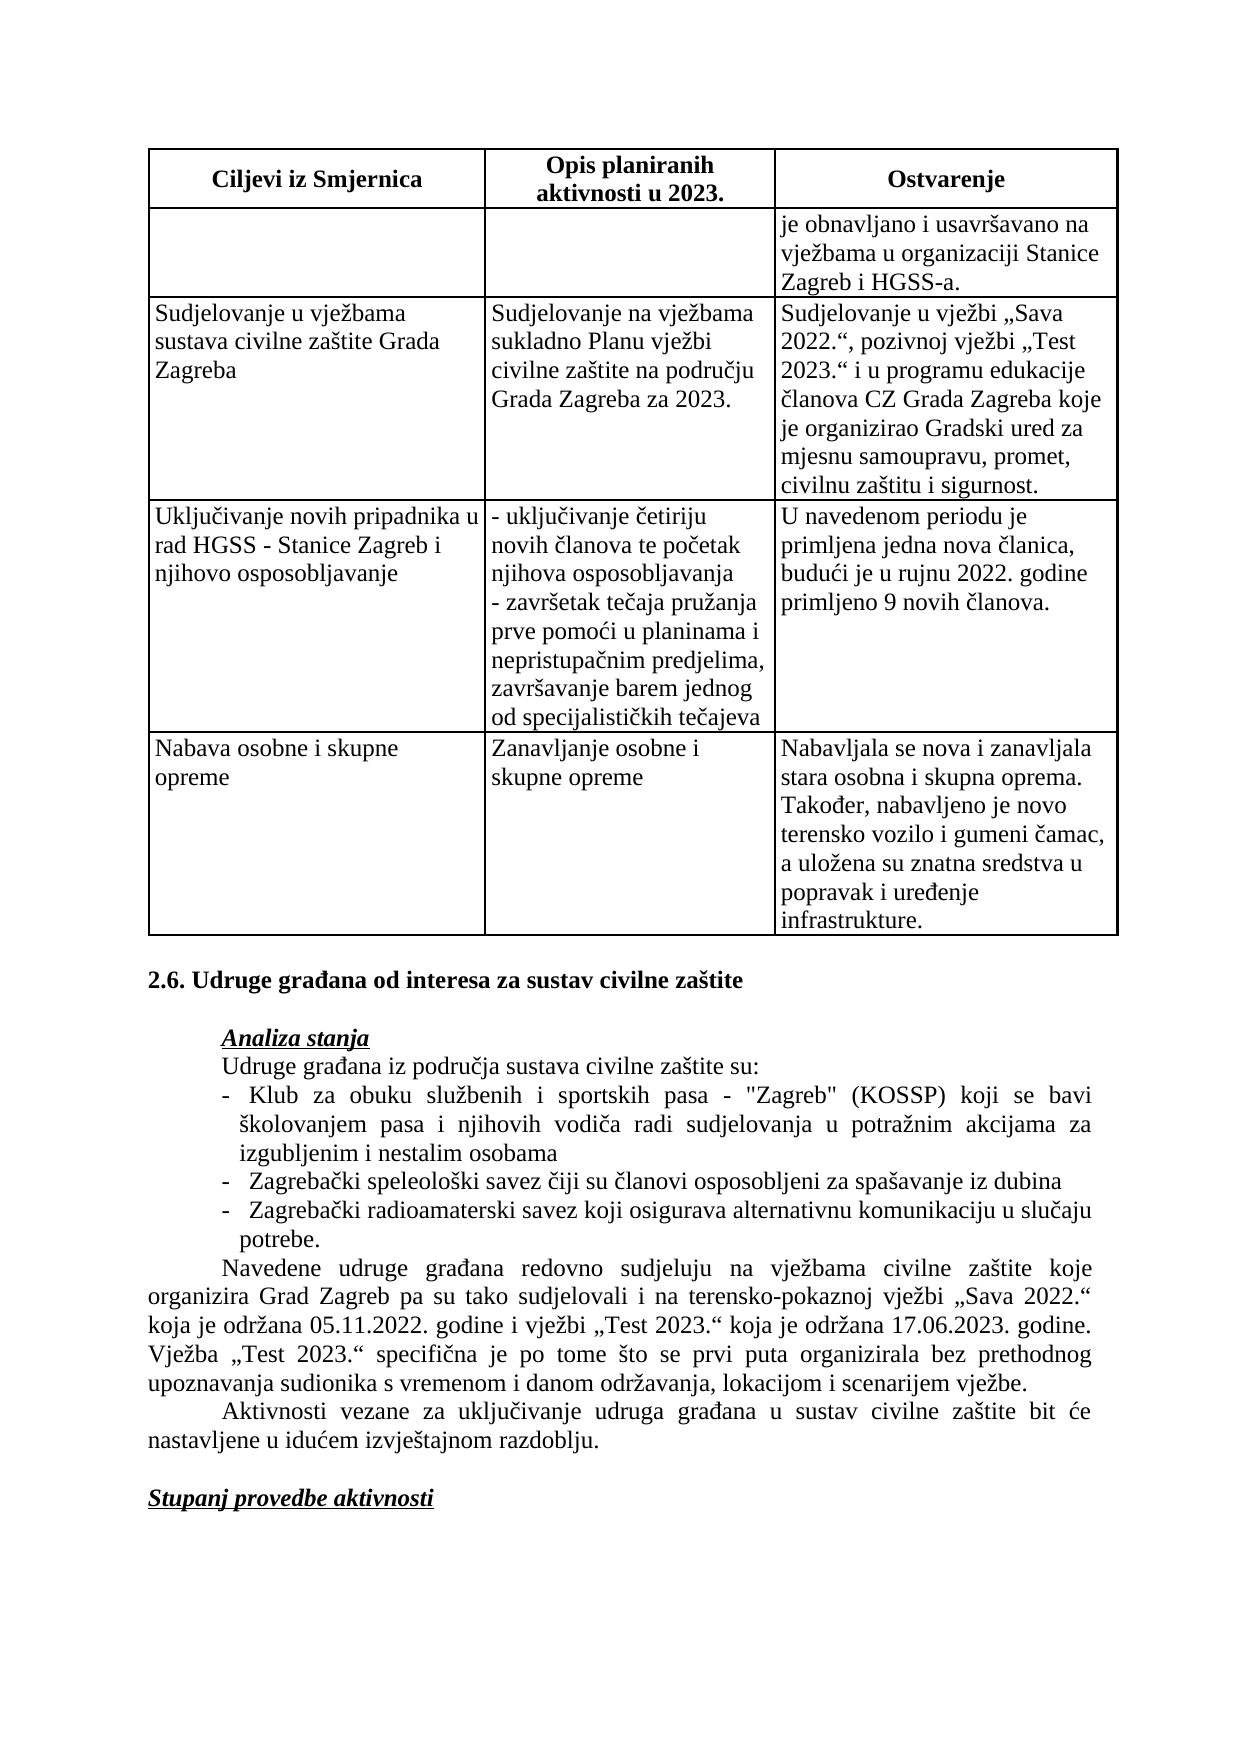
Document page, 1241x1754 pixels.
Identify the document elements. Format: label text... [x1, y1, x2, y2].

table_cell Uključivanje novih pripadnika u rad HGSS - Stanice Zagreb i njihovo osposobljavanje [150, 501, 484, 731]
table_header Ostvarenje [776, 150, 1116, 207]
text Analiza stanja [148, 1023, 1093, 1051]
table_cell Sudjelovanje na vježbama sukladno Planu vježbi civilne zaštite na području Grada Zagreba za 2023. [486, 298, 774, 499]
text Udruge građana iz područja sustava civilne zaštite su: [148, 1051, 1093, 1080]
table_cell U navedenom periodu je primljena jedna nova članica, budući je u rujnu 2022. godine primljeno 9 novih članova. [776, 501, 1116, 731]
table_cell Zanavljanje osobne i skupne opreme [486, 733, 774, 934]
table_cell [150, 209, 484, 296]
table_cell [486, 209, 774, 296]
text Stupanj provedbe aktivnosti [148, 1483, 1093, 1511]
text 2.6. Udruge građana od interesa za sustav civilne zaštite [148, 965, 1093, 994]
table_cell - uključivanje četiriju novih članova te početak njihova osposobljavanja - završetak tečaja pružanja prve pomoći u planinama i nepristupačnim predjelima, završavanje barem jednog od specijalističkih tečajeva [486, 501, 774, 731]
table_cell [776, 209, 1116, 296]
text Aktivnosti vezane za uključivanje udruga građana u sustav civilne zaštite bit će nastavljene u idućem izvještajnom razdoblju. [148, 1396, 1093, 1454]
table_cell Sudjelovanje u vježbama sustava civilne zaštite Grada Zagreba [150, 298, 484, 499]
text - Zagrebački radioamaterski savez koji osigurava alternativnu komunikaciju u slučaju potrebe. [221, 1195, 1093, 1253]
text - Zagrebački speleološki savez čiji su članovi osposobljeni za spašavanje iz dubina [221, 1166, 1093, 1195]
text Navedene udruge građana redovno sudjeluju na vježbama civilne zaštite koje organizira Grad Zagreb pa su tako sudjelovali i na terensko-pokaznoj vježbi „Sava 2022.“ koja je održana 05.11.2022. godine i vježbi „Test 2023.“ koja je održana 17.06.2023. godine. Vježba „Test 2023.“ specifična je po tome što se prvi puta organizirala bez prethodnog upoznavanja sudionika s vremenom i danom održavanja, lokacijom i scenarijem vježbe. [148, 1253, 1093, 1396]
table_cell Nabava osobne i skupne opreme [150, 733, 484, 934]
table_cell Sudjelovanje u vježbi „Sava 2022.“, pozivnoj vježbi „Test 2023.“ i u programu edukacije članova CZ Grada Zagreba koje je organizirao Gradski ured za mjesnu samoupravu, promet, civilnu zaštitu i sigurnost. [776, 298, 1116, 499]
table_header Ciljevi iz Smjernica [150, 150, 484, 207]
table_cell Nabavljala se nova i zanavljala stara osobna i skupna oprema. Također, nabavljeno je novo terensko vozilo i gumeni čamac, a uložena su znatna sredstva u popravak i uređenje infrastrukture. [776, 733, 1116, 934]
text - Klub za obuku službenih i sportskih pasa - "Zagreb" (KOSSP) koji se bavi školovanjem pasa i njihovih vodiča radi sudjelovanja u potražnim akcijama za izgubljenim i nestalim osobama [221, 1080, 1093, 1166]
table_header Opis planiranih aktivnosti u 2023. [486, 150, 774, 207]
